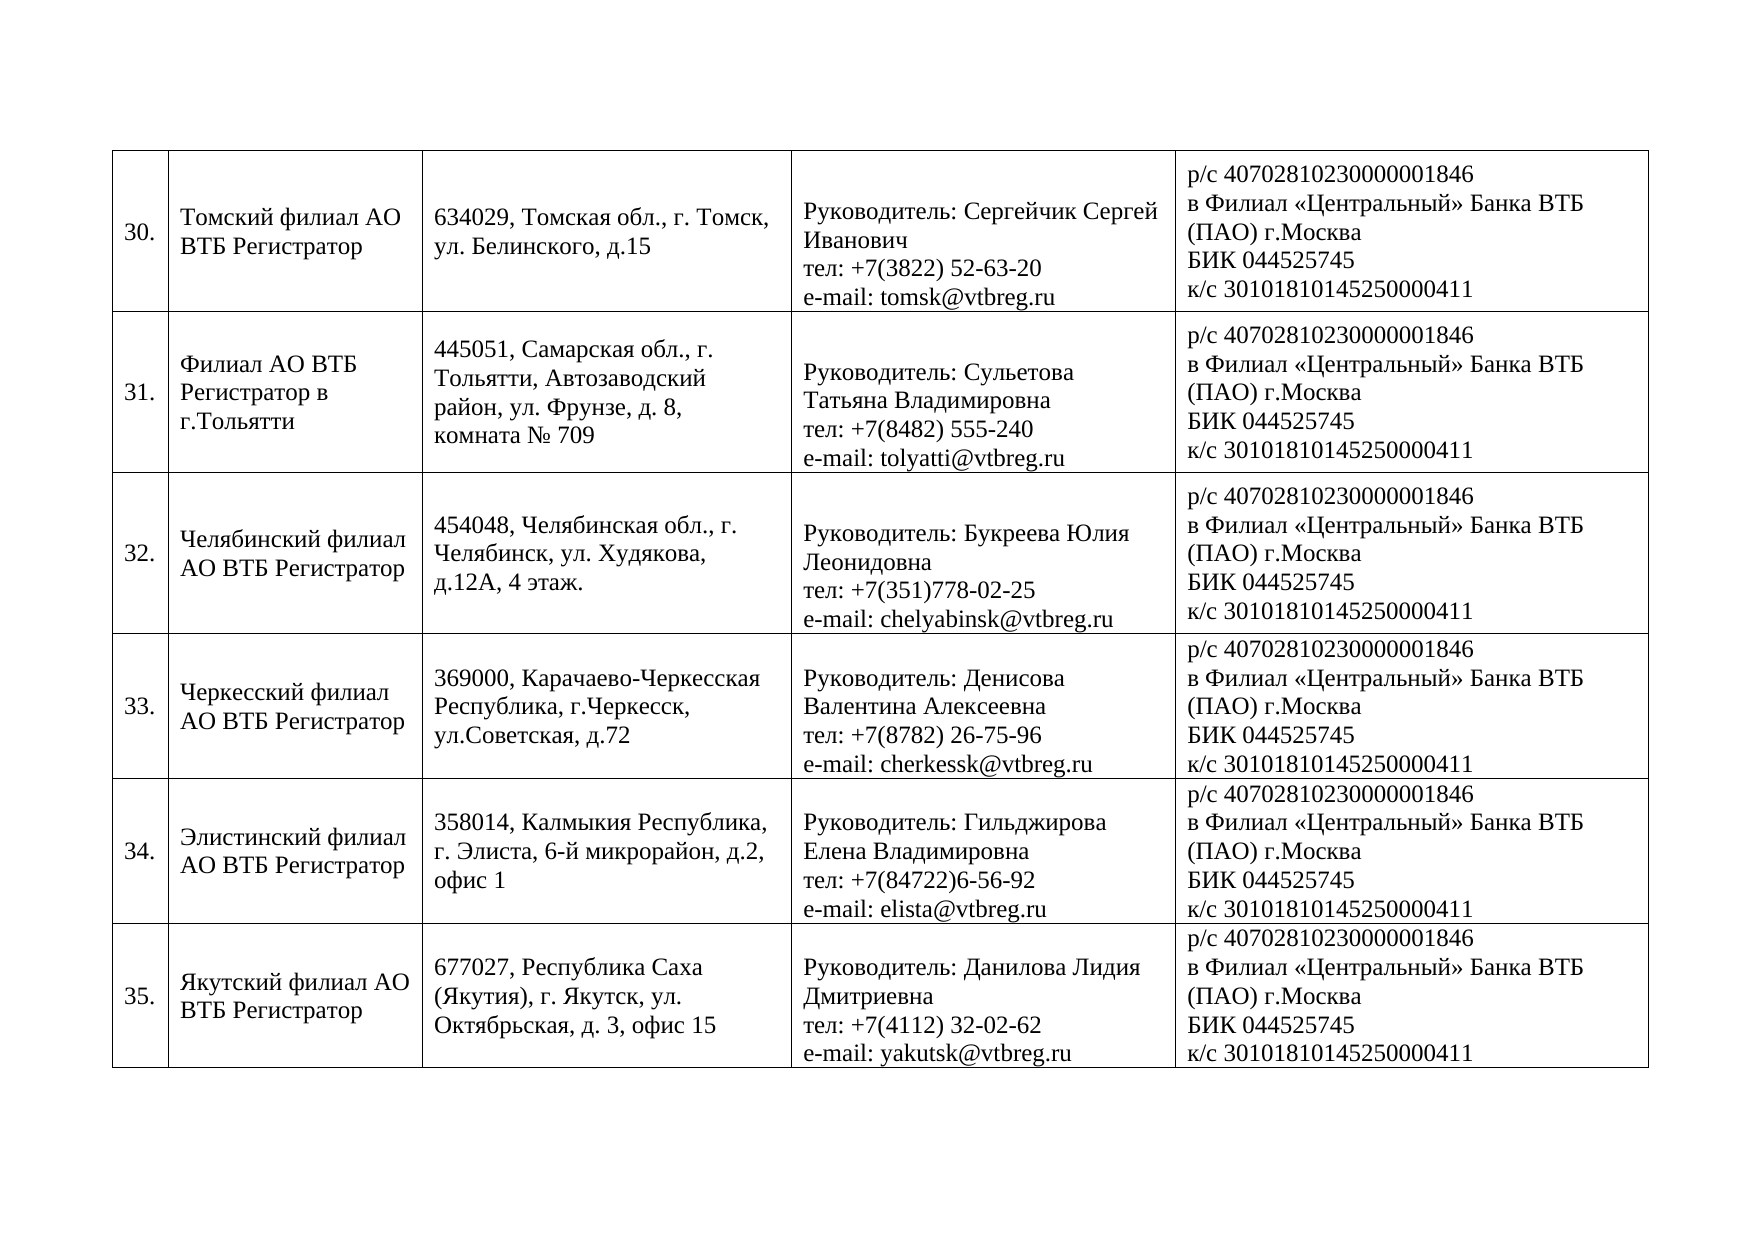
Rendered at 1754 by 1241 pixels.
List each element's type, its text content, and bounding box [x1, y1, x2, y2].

table_cell [113, 924, 168, 1067]
table_cell р/с 40702810230000001846 в Филиал «Центральный» Банка ВТБ (ПАО) г.Москва БИК 044525745 к/с 30101810145250000411 [1176, 312, 1648, 472]
table_cell 454048, Челябинская обл., г. Челябинск, ул. Худякова, д.12А, 4 этаж. [423, 473, 791, 633]
table_cell Филиал АО ВТБ Регистратор в г.Тольятти [169, 312, 422, 472]
table_cell р/с 40702810230000001846 в Филиал «Центральный» Банка ВТБ (ПАО) г.Москва БИК 044525745 к/с 30101810145250000411 [1176, 634, 1648, 778]
table_cell 358014, Калмыкия Республика, г. Элиста, 6-й микрорайон, д.2, офис 1 [423, 779, 791, 922]
table_cell 677027, Республика Саха (Якутия), г. Якутск, ул. Октябрьская, д. 3, офис 15 [423, 924, 791, 1067]
table_cell Руководитель: Букреева Юлия Леонидовна тел: +7(351)778-02-25 e-mail: chelyabinsk@vtbreg.ru [792, 473, 1175, 633]
table_cell Руководитель: Сергейчик Сергей Иванович тел: +7(3822) 52-63-20 e-mail: tomsk@vtbreg.ru [792, 151, 1175, 311]
table_cell Руководитель: Сульетова Татьяна Владимировна тел: +7(8482) 555-240 e-mail: tolyatti@vtbreg.ru [792, 312, 1175, 472]
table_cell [1176, 924, 1648, 1067]
table_cell [113, 312, 168, 472]
table_cell р/с 40702810230000001846 в Филиал «Центральный» Банка ВТБ (ПАО) г.Москва БИК 044525745 к/с 30101810145250000411 [1176, 473, 1648, 633]
table_cell [113, 634, 168, 778]
table_cell Челябинский филиал АО ВТБ Регистратор [169, 473, 422, 633]
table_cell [1176, 151, 1648, 311]
table_cell [113, 779, 168, 922]
table_cell Руководитель: Данилова Лидия Дмитриевна тел: +7(4112) 32-02-62 e-mail: yakutsk@vtbreg.ru [792, 924, 1175, 1067]
table_cell р/с 40702810230000001846 в Филиал «Центральный» Банка ВТБ (ПАО) г.Москва БИК 044525745 к/с 30101810145250000411 [1176, 779, 1648, 922]
table_cell 369000, Карачаево-Черкесская Республика, г.Черкесск, ул.Советская, д.72 [423, 634, 791, 778]
table_cell Томский филиал АО ВТБ Регистратор [169, 151, 422, 311]
table_cell 445051, Самарская обл., г. Тольятти, Автозаводский район, ул. Фрунзе, д. 8, комната № 709 [423, 312, 791, 472]
table_cell Якутский филиал АО ВТБ Регистратор [169, 924, 422, 1067]
table_cell Руководитель: Гильджирова Елена Владимировна тел: +7(84722)6-56-92 e-mail: elista@vtbreg.ru [792, 779, 1175, 922]
table_cell [113, 151, 168, 311]
table_cell [113, 473, 168, 633]
table_cell Руководитель: Денисова Валентина Алексеевна тел: +7(8782) 26-75-96 e-mail: cherkessk@vtbreg.ru [792, 634, 1175, 778]
table_cell 634029, Томская обл., г. Томск, ул. Белинского, д.15 [423, 151, 791, 311]
table_cell Черкесский филиал АО ВТБ Регистратор [169, 634, 422, 778]
table_cell Элистинский филиал АО ВТБ Регистратор [169, 779, 422, 922]
